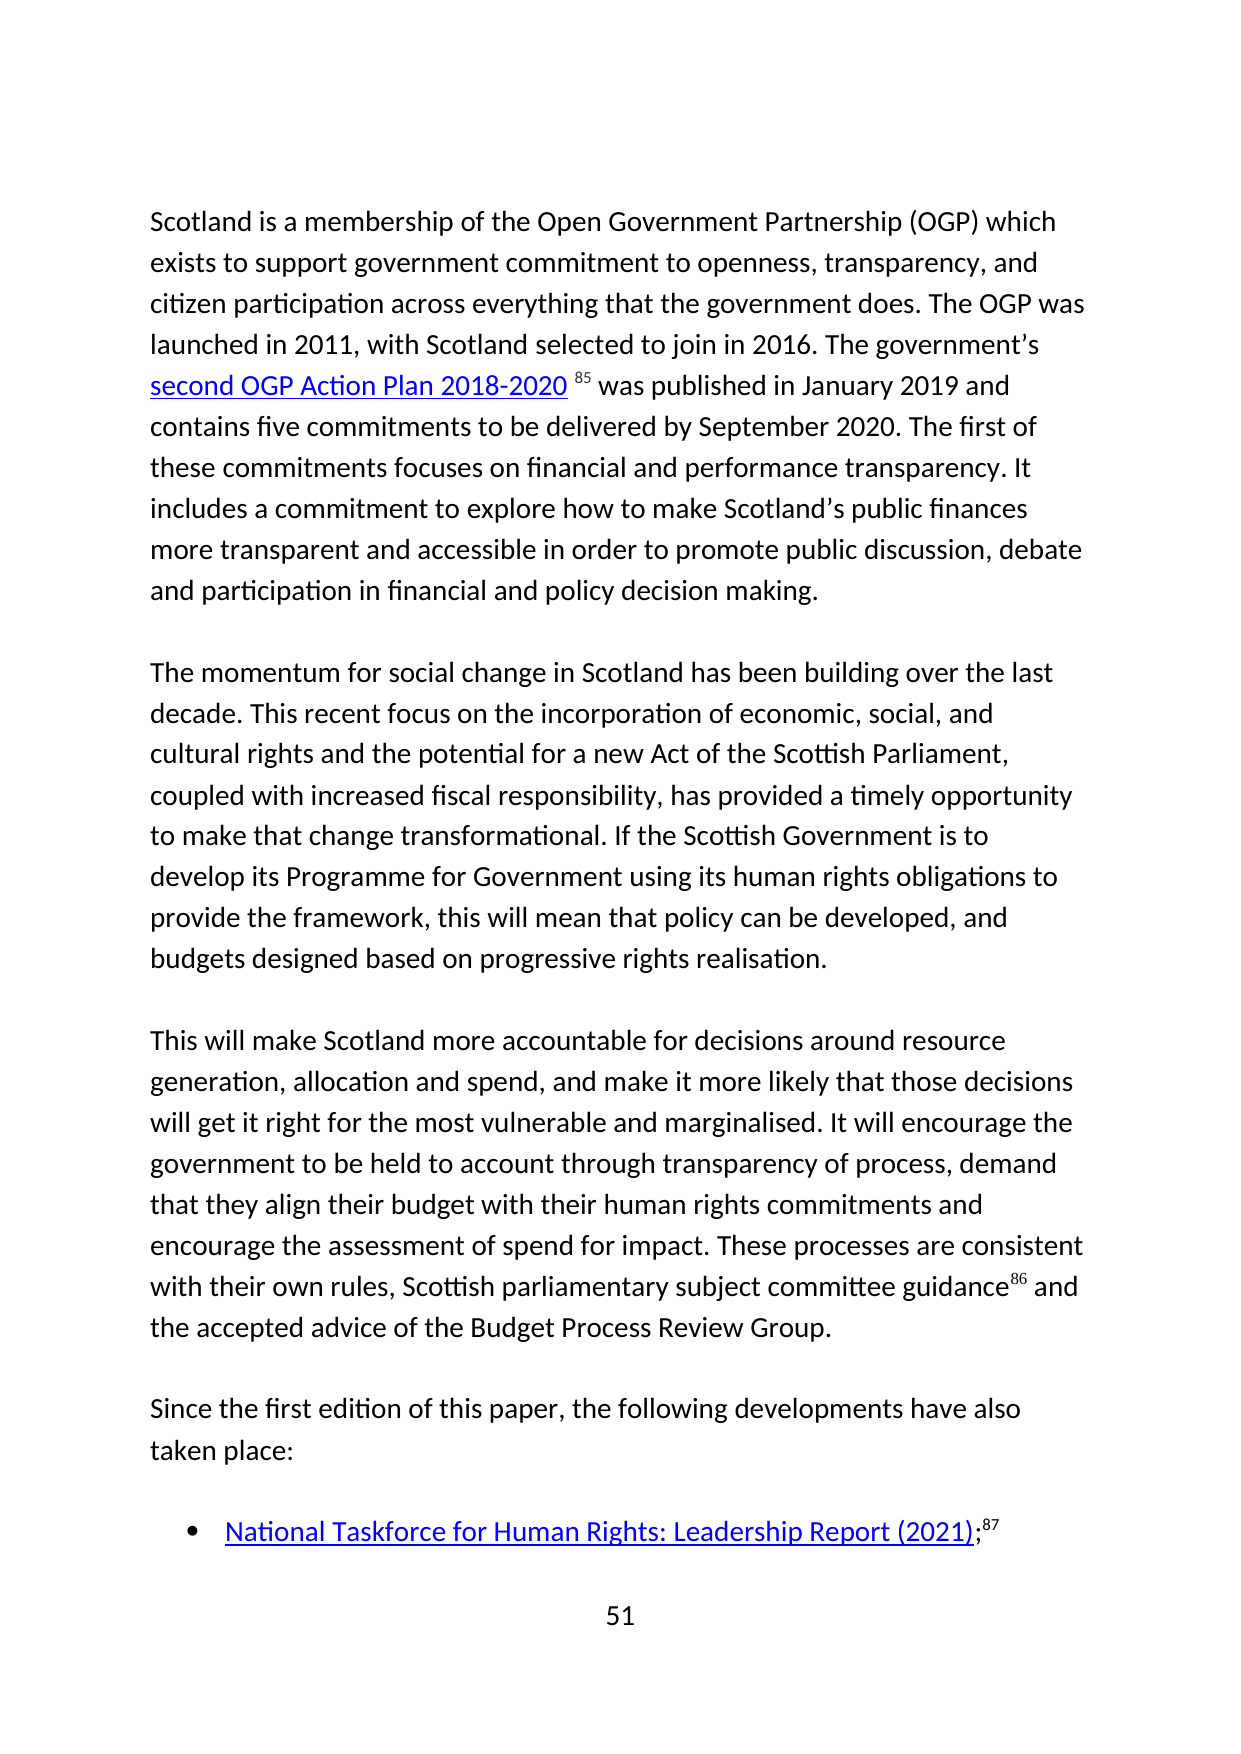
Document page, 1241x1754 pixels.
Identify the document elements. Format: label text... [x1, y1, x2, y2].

text Since the first edition of this paper, the following developments have also taken place: [150, 1391, 1090, 1467]
text The momentum for social change in Scotland has been building over the last decade. This recent focus on the incorporation of economic, social, and cultural rights and the potential for a new Act of the Scottish Parliament, coupled with increased fiscal responsibility, has provided a timely opportunity to make that change transformational. If the Scottish Government is to develop its Programme for Government using its human rights obligations to provide the framework, this will mean that policy can be developed, and budgets designed based on progressive rights realisation. [150, 654, 1090, 976]
list National Taskforce for Human Rights: Leadership Report (2021); [187, 1513, 1080, 1549]
text Scotland is a membership of the Open Government Partnership (OGP) which exists to support government commitment to openness, transparency, and citizen participation across everything that the government does. The OGP was launched in 2011, with Scotland selected to join in 2016. The government’s second OGP Action Plan 2018-2020 was published in January 2019 and contains five commitments to be delivered by September 2020. The first of these commitments focuses on financial and performance transparency. It includes a commitment to explore how to make Scotland’s public finances more transparent and accessible in order to promote public discussion, debate and participation in financial and policy decision making. [150, 203, 1090, 607]
text This will make Scotland more accountable for decisions around resource generation, allocation and spend, and make it more likely that those decisions will get it right for the most vulnerable and marginalised. It will encourage the government to be held to account through transparency of process, demand that they align their budget with their human rights commitments and encourage the assessment of spend for impact. These processes are consistent with their own rules, Scottish parliamentary subject committee guidance and the accepted advice of the Budget Process Review Group. [150, 1022, 1095, 1344]
